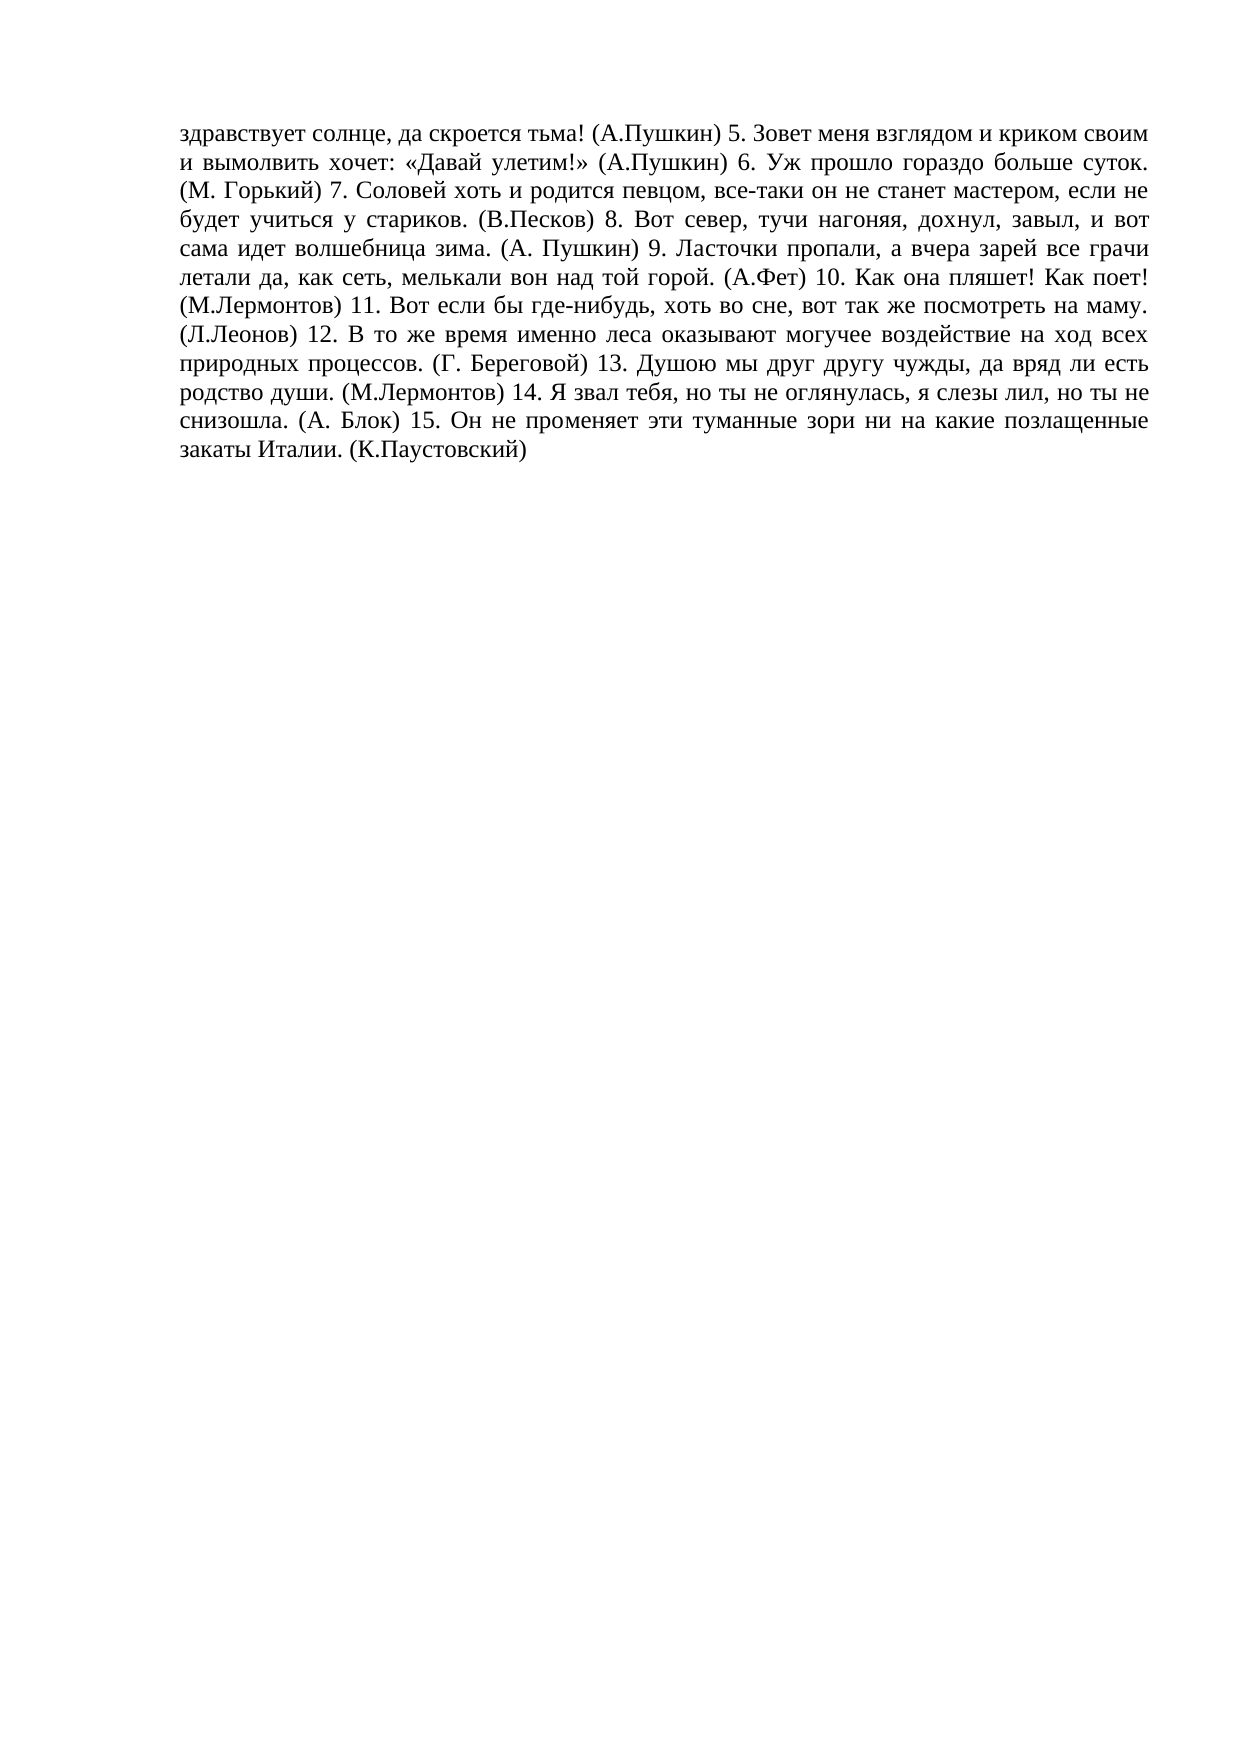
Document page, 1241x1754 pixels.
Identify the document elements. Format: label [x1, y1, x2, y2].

text [179, 118, 1149, 463]
